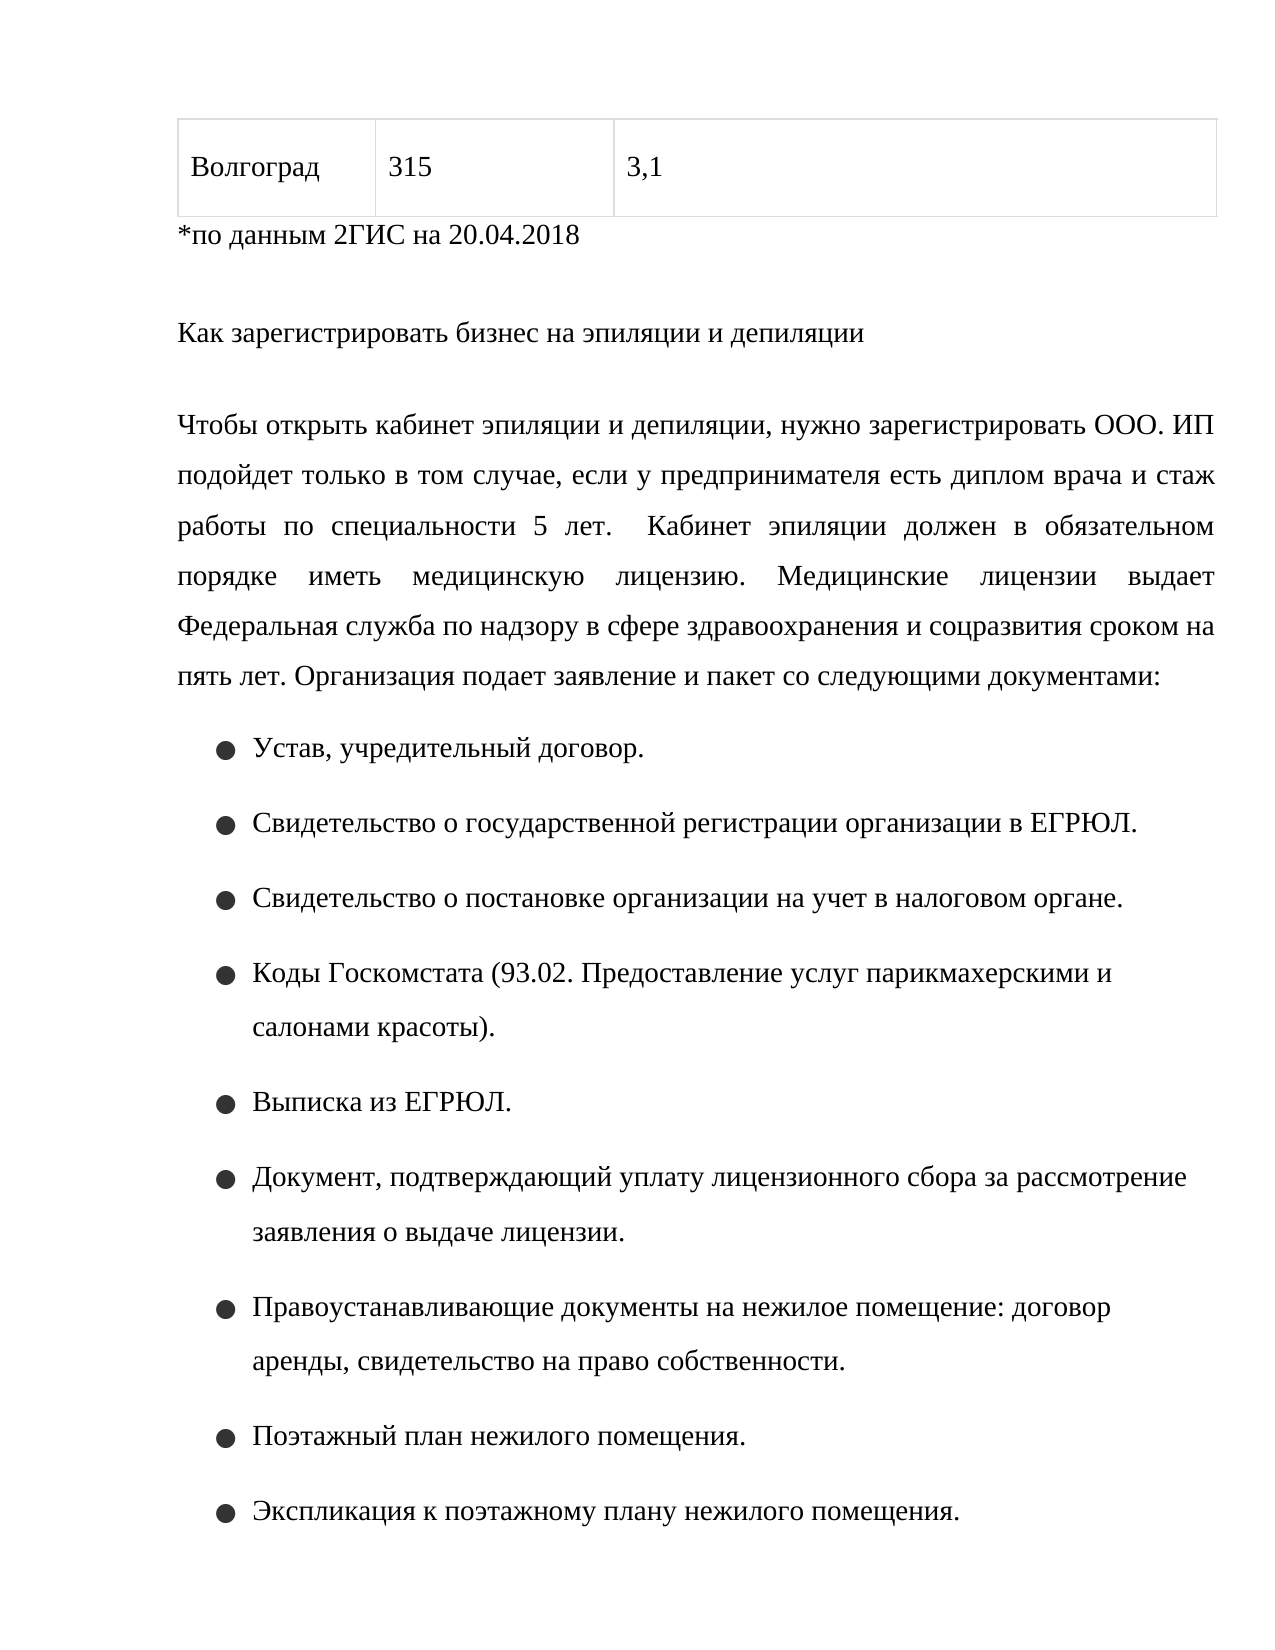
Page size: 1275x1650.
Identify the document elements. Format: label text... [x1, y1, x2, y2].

list Свидетельство о постановке организации на учет в налоговом органе. [214, 880, 1216, 913]
list Коды Госкомстата (93.02. Предоставление услуг парикмахерскими и салонами красоты). [214, 955, 1216, 1043]
text Чтобы открыть кабинет эпиляции и депиляции, нужно зарегистрировать ООО. ИП подойдет только в том случае, если у предпринимателя есть диплом врача и стаж работы по специальности 5 лет. Кабинет эпиляции должен в обязательном порядке иметь медицинскую лицензию. Медицинские лицензии выдает Федеральная служба по надзору в сфере здравоохранения и соцразвития сроком на пять лет. Организация подает заявление и пакет со следующими документами: [177, 407, 1216, 692]
list Выписка из ЕГРЮЛ. [214, 1084, 1216, 1118]
text *по данным 2ГИС на 20.04.2018 [177, 217, 1216, 251]
table_cell 3,1 [615, 120, 1216, 216]
list Правоустанавливающие документы на нежилое помещение: договор аренды, свидетельство на право собственности. [214, 1289, 1216, 1377]
list Документ, подтверждающий уплату лицензионного сбора за рассмотрение заявления о выдаче лицензии. [214, 1159, 1216, 1247]
list Поэтажный план нежилого помещения. [214, 1418, 1216, 1452]
list Экспликация к поэтажному плану нежилого помещения. [214, 1493, 1216, 1527]
subtitle Как зарегистрировать бизнес на эпиляции и депиляции [177, 315, 1216, 349]
list Устав, учредительный договор. [214, 730, 1216, 763]
list Свидетельство о государственной регистрации организации в ЕГРЮЛ. [214, 805, 1216, 838]
table_cell 315 [376, 120, 613, 216]
table_cell Волгоград [179, 120, 375, 216]
